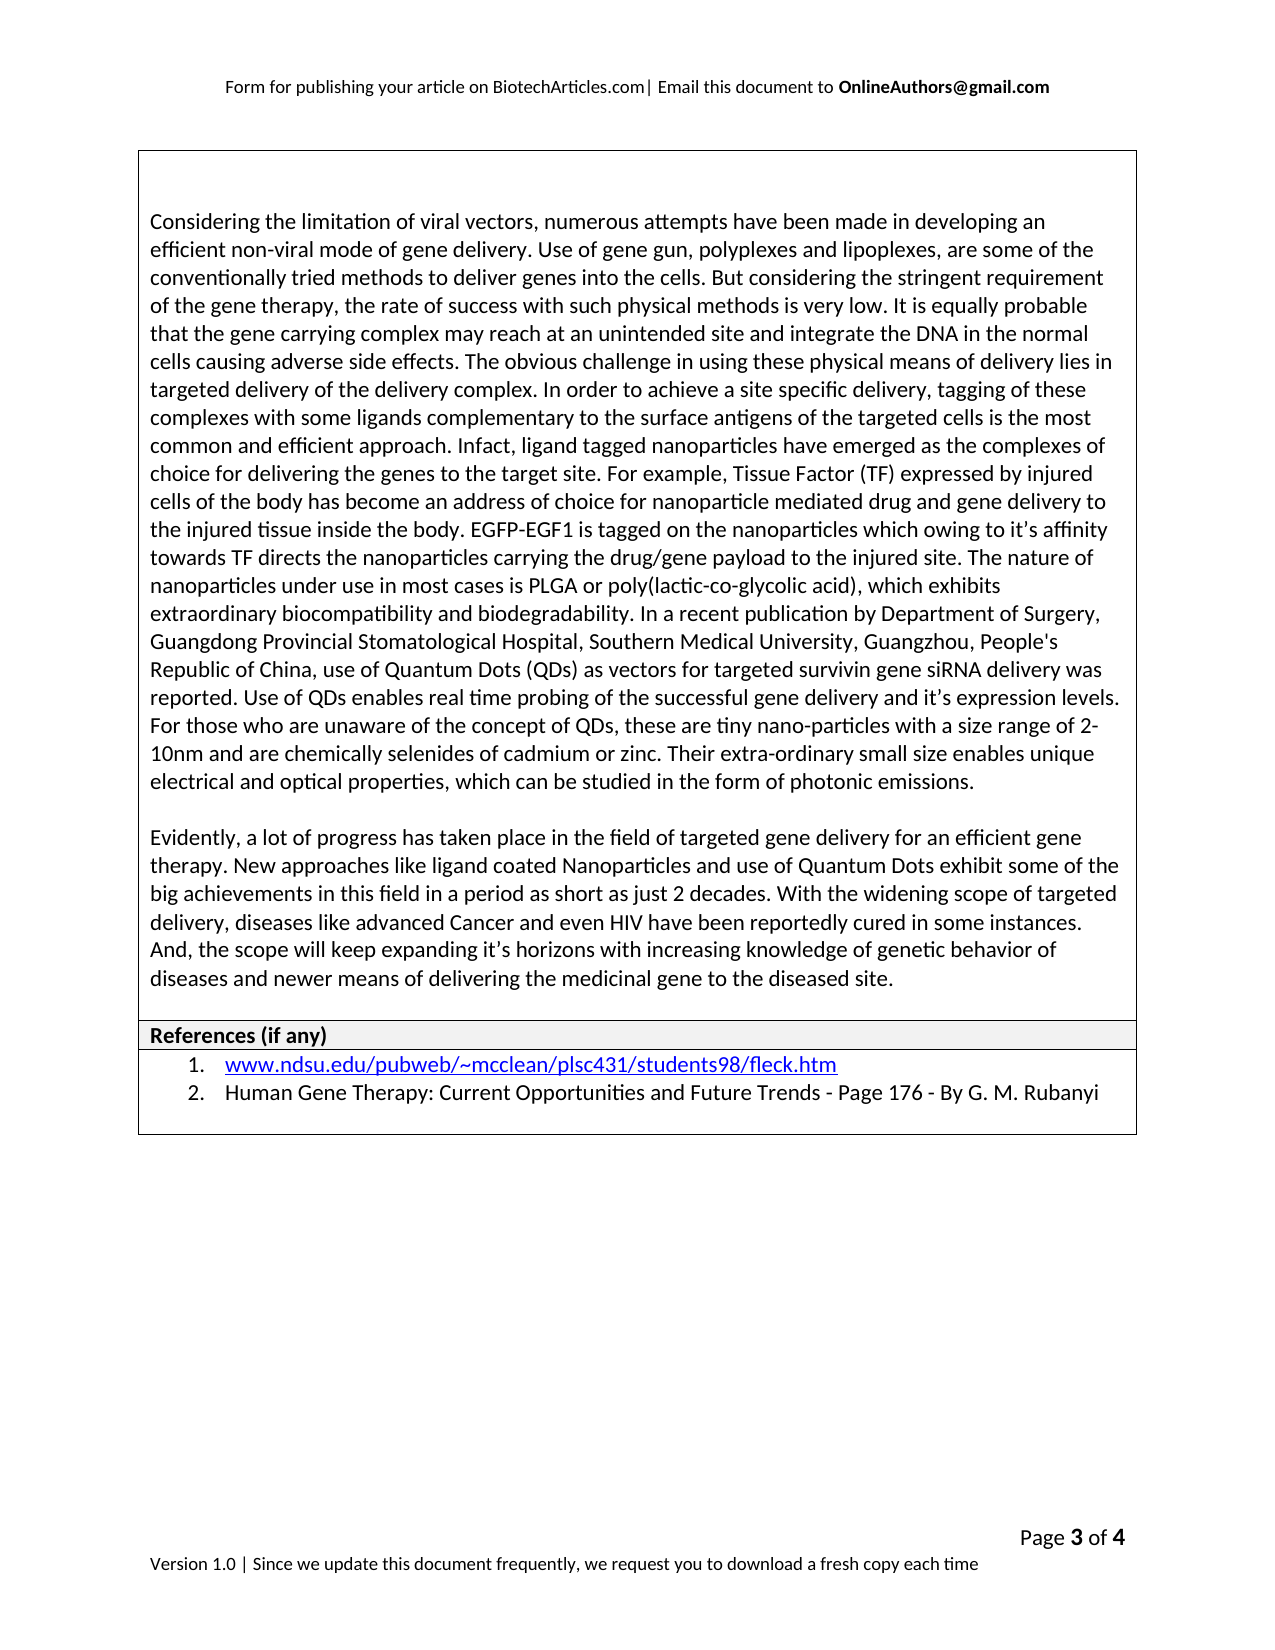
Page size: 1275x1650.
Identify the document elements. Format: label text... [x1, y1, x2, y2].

table_cell www.ndsu.edu/pubweb/~mcclean/plsc431/students98/fleck.htm Human Gene Therapy: Current Opportunities and Future Trends - Page 176 - By G. M. Rubanyi [139, 1050, 1136, 1134]
table_cell References (if any) [139, 1021, 1136, 1049]
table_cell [139, 151, 1136, 1020]
